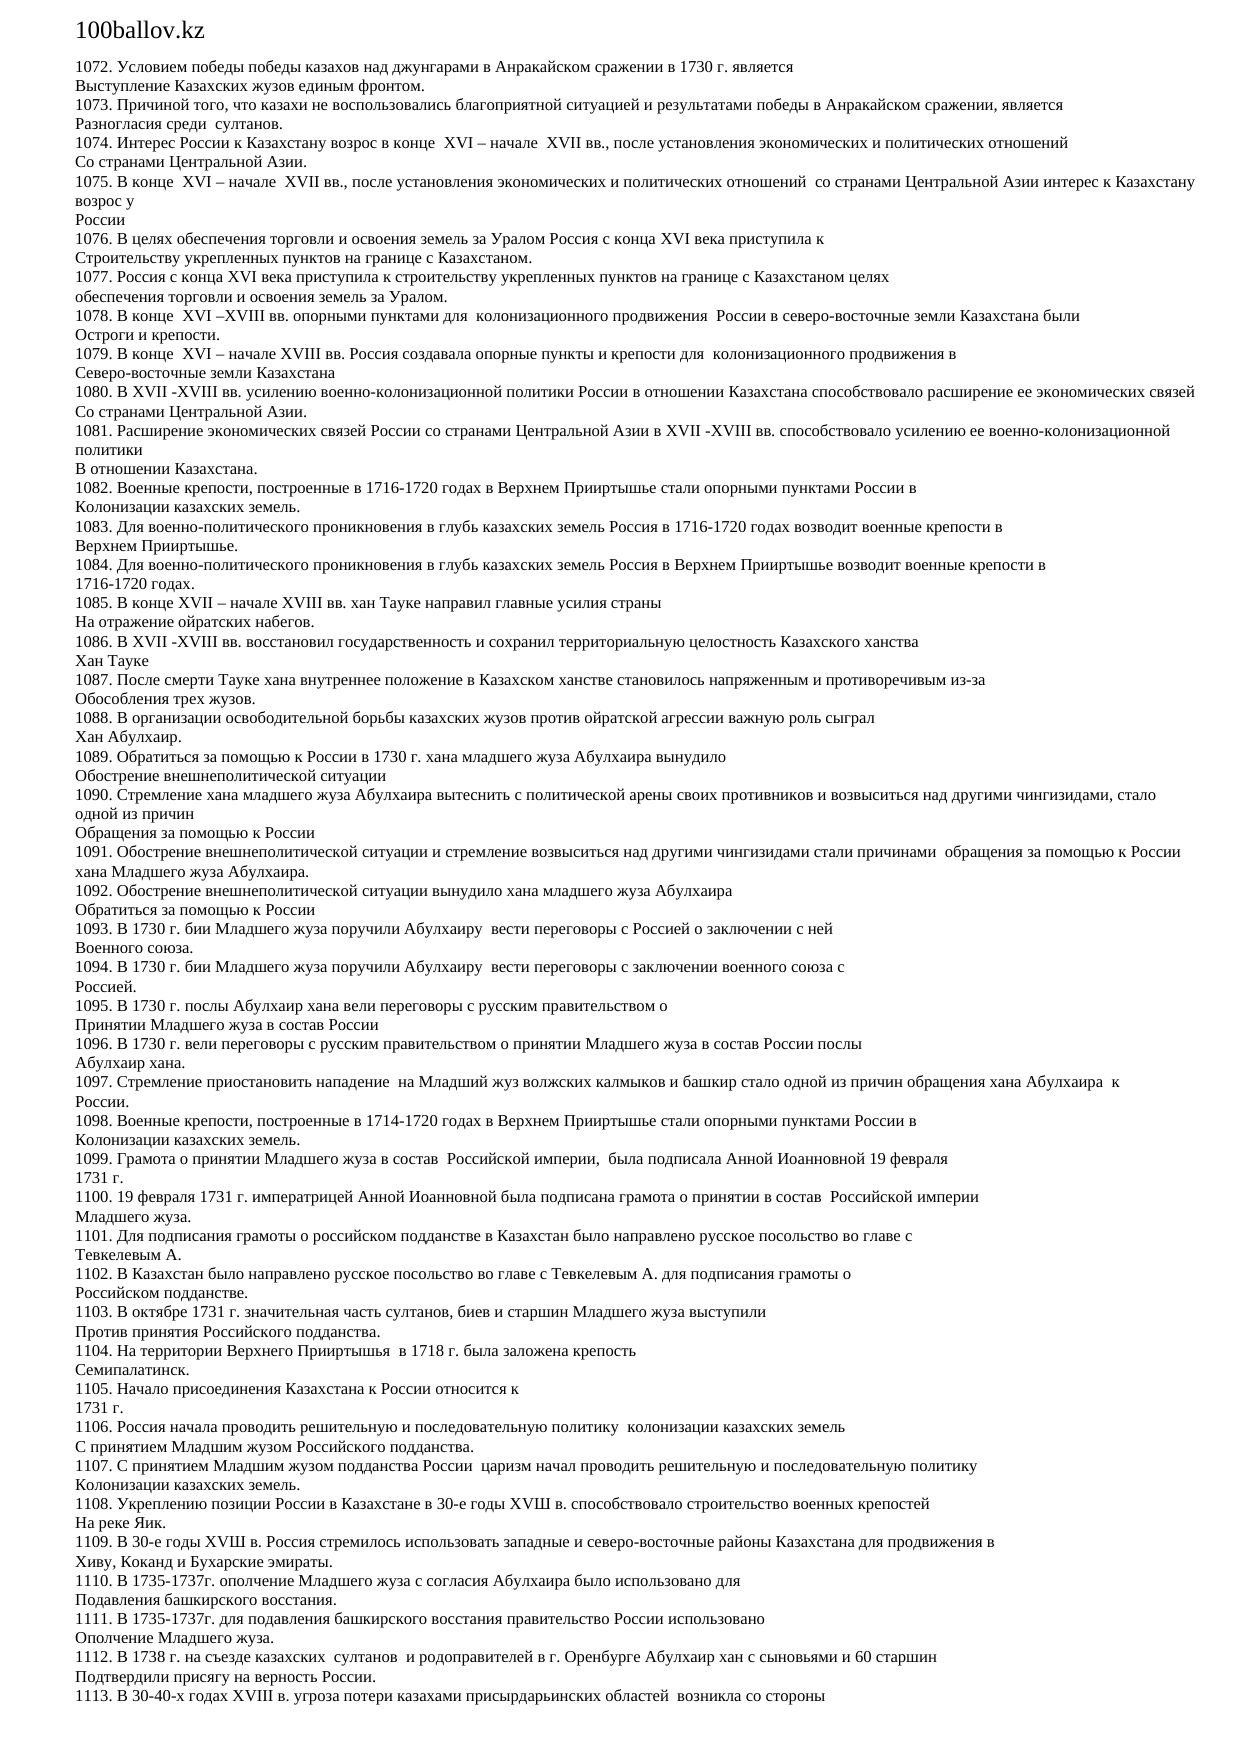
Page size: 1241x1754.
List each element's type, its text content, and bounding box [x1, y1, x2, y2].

text 1096. В . вели переговоры с русским правительством о принятии Младшего жуза в состав России послы [75, 1034, 1200, 1053]
text Тевкелевым А. [75, 1245, 1200, 1264]
text 1075. В конце XVI – начале XVII вв., после установления экономических и политических отношений со странами Центральной Азии интерес к Казахстану возрос у [75, 171, 1200, 210]
text Подтвердили присягу на верность России. [75, 1666, 1200, 1686]
text 1083. Для военно-политического проникновения в глубь казахских земель Россия в 1716-1720 годах возводит военные крепости в [75, 516, 1200, 536]
text 1094. В . бии Младшего жуза поручили Абулхаиру вести переговоры с заключении военного союза с [75, 957, 1200, 976]
text хана Младшего жуза Абулхаира. [75, 861, 1200, 881]
text 1076. В целях обеспечения торговли и освоения земель за Уралом Россия с конца XVI века приступила к [75, 229, 1200, 248]
text . [75, 1168, 1200, 1187]
text На отражение ойратских набегов. [75, 612, 1200, 631]
text 1108. Укреплению позиции России в Казахстане в 30-е годы ХVШ в. способствовало строительство военных крепостей [75, 1494, 1200, 1513]
text 1089. Обратиться за помощью к России в . хана младшего жуза Абулхаира вынудило [75, 746, 1200, 766]
text Против принятия Российского подданства. [75, 1321, 1200, 1341]
text 1105. Начало присоединения Казахстана к России относится к [75, 1379, 1200, 1398]
text 1077. Россия с конца XVI века приступила к строительству укрепленных пунктов на границе с Казахстаном целях [75, 267, 1200, 286]
text 1090. Стремление хана младшего жуза Абулхаира вытеснить с политической арены своих противников и возвыситься над другими чингизидами, стало одной из причин [75, 785, 1200, 823]
text обеспечения торговли и освоения земель за Уралом. [75, 286, 1200, 306]
text Строительству укрепленных пунктов на границе с Казахстаном. [75, 248, 1200, 267]
text 1084. Для военно-политического проникновения в глубь казахских земель Россия в Верхнем Прииртышье возводит военные крепости в [75, 555, 1200, 574]
text 1072. Условием победы победы казахов над джунгарами в Анракайском сражении в . является [75, 56, 1200, 76]
text Остроги и крепости. [75, 325, 1200, 344]
text 1080. В XVII -XVIII вв. усилению военно-колонизационной политики России в отношении Казахстана способствовало расширение ее экономических связей [75, 382, 1200, 401]
text Семипалатинск. [75, 1360, 1200, 1379]
text Подавления башкирского восстания. [75, 1590, 1200, 1609]
text 1078. В конце XVI –XVIII вв. опорными пунктами для колонизационного продвижения России в северо-восточные земли Казахстана были [75, 306, 1200, 325]
text Разногласия среди султанов. [75, 114, 1200, 133]
text 1095. В . послы Абулхаир хана вели переговоры с русским правительством о [75, 996, 1200, 1015]
text Обращения за помощью к России [75, 823, 1200, 842]
text 1110. В 1735-1737г. ополчение Младшего жуза с согласия Абулхаира было использовано для [75, 1571, 1200, 1590]
text Российском подданстве. [75, 1283, 1200, 1302]
text На реке Яик. [75, 1513, 1200, 1532]
text Со странами Центральной Азии. [75, 152, 1200, 171]
text России [75, 210, 1200, 229]
text Обострение внешнеполитической ситуации [75, 766, 1200, 785]
text 1082. Военные крепости, построенные в 1716-1720 годах в Верхнем Прииртышье стали опорными пунктами России в [75, 478, 1200, 497]
text 1086. В XVII -XVIII вв. восстановил государственность и сохранил территориальную целостность Казахского ханства [75, 631, 1200, 651]
text Верхнем Прииртышье. [75, 536, 1200, 555]
text 1099. Грамота о принятии Младшего жуза в состав Российской империи, была подписала Анной Иоанновной 19 февраля [75, 1149, 1200, 1168]
text 1087. После смерти Тауке хана внутреннее положение в Казахском ханстве становилось напряженным и противоречивым из-за [75, 670, 1200, 689]
text 1112. В . на съезде казахских султанов и родоправителей в г. Оренбурге Абулхаир хан с сыновьями и 60 старшин [75, 1647, 1200, 1666]
text Выступление Казахских жузов единым фронтом. [75, 76, 1200, 95]
text 1079. В конце XVI – начале XVIII вв. Россия создавала опорные пункты и крепости для колонизационного продвижения в [75, 344, 1200, 363]
text 1093. В . бии Младшего жуза поручили Абулхаиру вести переговоры с Россией о заключении с ней [75, 919, 1200, 938]
text 1111. В 1735-1737г. для подавления башкирского восстания правительство России использовано [75, 1609, 1200, 1628]
text Колонизации казахских земель. [75, 1130, 1200, 1149]
text 1100. 19 февраля . императрицей Анной Иоанновной была подписана грамота о принятии в состав Российской империи [75, 1187, 1200, 1206]
text 1102. В Казахстан было направлено русское посольство во главе с Тевкелевым А. для подписания грамоты о [75, 1264, 1200, 1283]
text 1109. В 30-е годы ХVШ в. Россия стремилось использовать западные и северо-восточные районы Казахстана для продвижения в [75, 1532, 1200, 1551]
text Младшего жуза. [75, 1206, 1200, 1226]
text 1103. В октябре . значительная часть султанов, биев и старшин Младшего жуза выступили [75, 1302, 1200, 1321]
text России. [75, 1091, 1200, 1111]
text Колонизации казахских земель. [75, 1475, 1200, 1494]
text 1098. Военные крепости, построенные в 1714-1720 годах в Верхнем Прииртышье стали опорными пунктами России в [75, 1111, 1200, 1130]
text Абулхаир хана. [75, 1053, 1200, 1072]
text 1716-1720 годах. [75, 574, 1200, 593]
text 1113. В 30-40-х годах ХVIII в. угроза потери казахами присырдарьинских областей возникла со стороны [75, 1686, 1200, 1705]
text 1081. Расширение экономических связей России cо странами Центральной Азии в XVII -XVIII вв. способствовало усилению ее военно-колонизационной политики [75, 421, 1200, 459]
text Северо-восточные земли Казахстана [75, 363, 1200, 382]
text Хиву, Коканд и Бухарские эмираты. [75, 1551, 1200, 1571]
text Принятии Младшего жуза в состав России [75, 1015, 1200, 1034]
text В отношении Казахстана. [75, 459, 1200, 478]
text Хан Абулхаир. [75, 727, 1200, 746]
text Хан Тауке [75, 651, 1200, 670]
text 1092. Обострение внешнеполитической ситуации вынудило хана младшего жуза Абулхаира [75, 881, 1200, 900]
text . [75, 1398, 1200, 1417]
text 1091. Обострение внешнеполитической ситуации и стремление возвыситься над другими чингизидами стали причинами обращения за помощью к России [75, 842, 1200, 861]
text 1073. Причиной того, что казахи не воспользовались благоприятной ситуацией и результатами победы в Анракайском сражении, является [75, 95, 1200, 114]
text Обратиться за помощью к России [75, 900, 1200, 919]
text 1097. Стремление приостановить нападение на Младший жуз волжских калмыков и башкир стало одной из причин обращения хана Абулхаира к [75, 1072, 1200, 1091]
text 1106. Россия начала проводить решительную и последовательную политику колонизации казахских земель [75, 1417, 1200, 1436]
text 1104. На территории Верхнего Прииртышья в . была заложена крепость [75, 1341, 1200, 1360]
text Обособления трех жузов. [75, 689, 1200, 708]
text С принятием Младшим жузом Российского подданства. [75, 1436, 1200, 1456]
text Ополчение Младшего жуза. [75, 1628, 1200, 1647]
text 1085. В конце XVII – начале XVIII вв. хан Тауке направил главные усилия страны [75, 593, 1200, 612]
text Военного союза. [75, 938, 1200, 957]
text Россией. [75, 976, 1200, 996]
text 1101. Для подписания грамоты о российском подданстве в Казахстан было направлено русское посольство во главе с [75, 1226, 1200, 1245]
text Со странами Центральной Азии. [75, 401, 1200, 421]
text Колонизации казахских земель. [75, 497, 1200, 516]
text 1088. В организации освободительной борьбы казахских жузов против ойратской агрессии важную роль сыграл [75, 708, 1200, 727]
text 1074. Интерес России к Казахстану возрос в конце XVI – начале XVII вв., после установления экономических и политических отношений [75, 133, 1200, 152]
text 1107. С принятием Младшим жузом подданства России царизм начал проводить решительную и последовательную политику [75, 1456, 1200, 1475]
